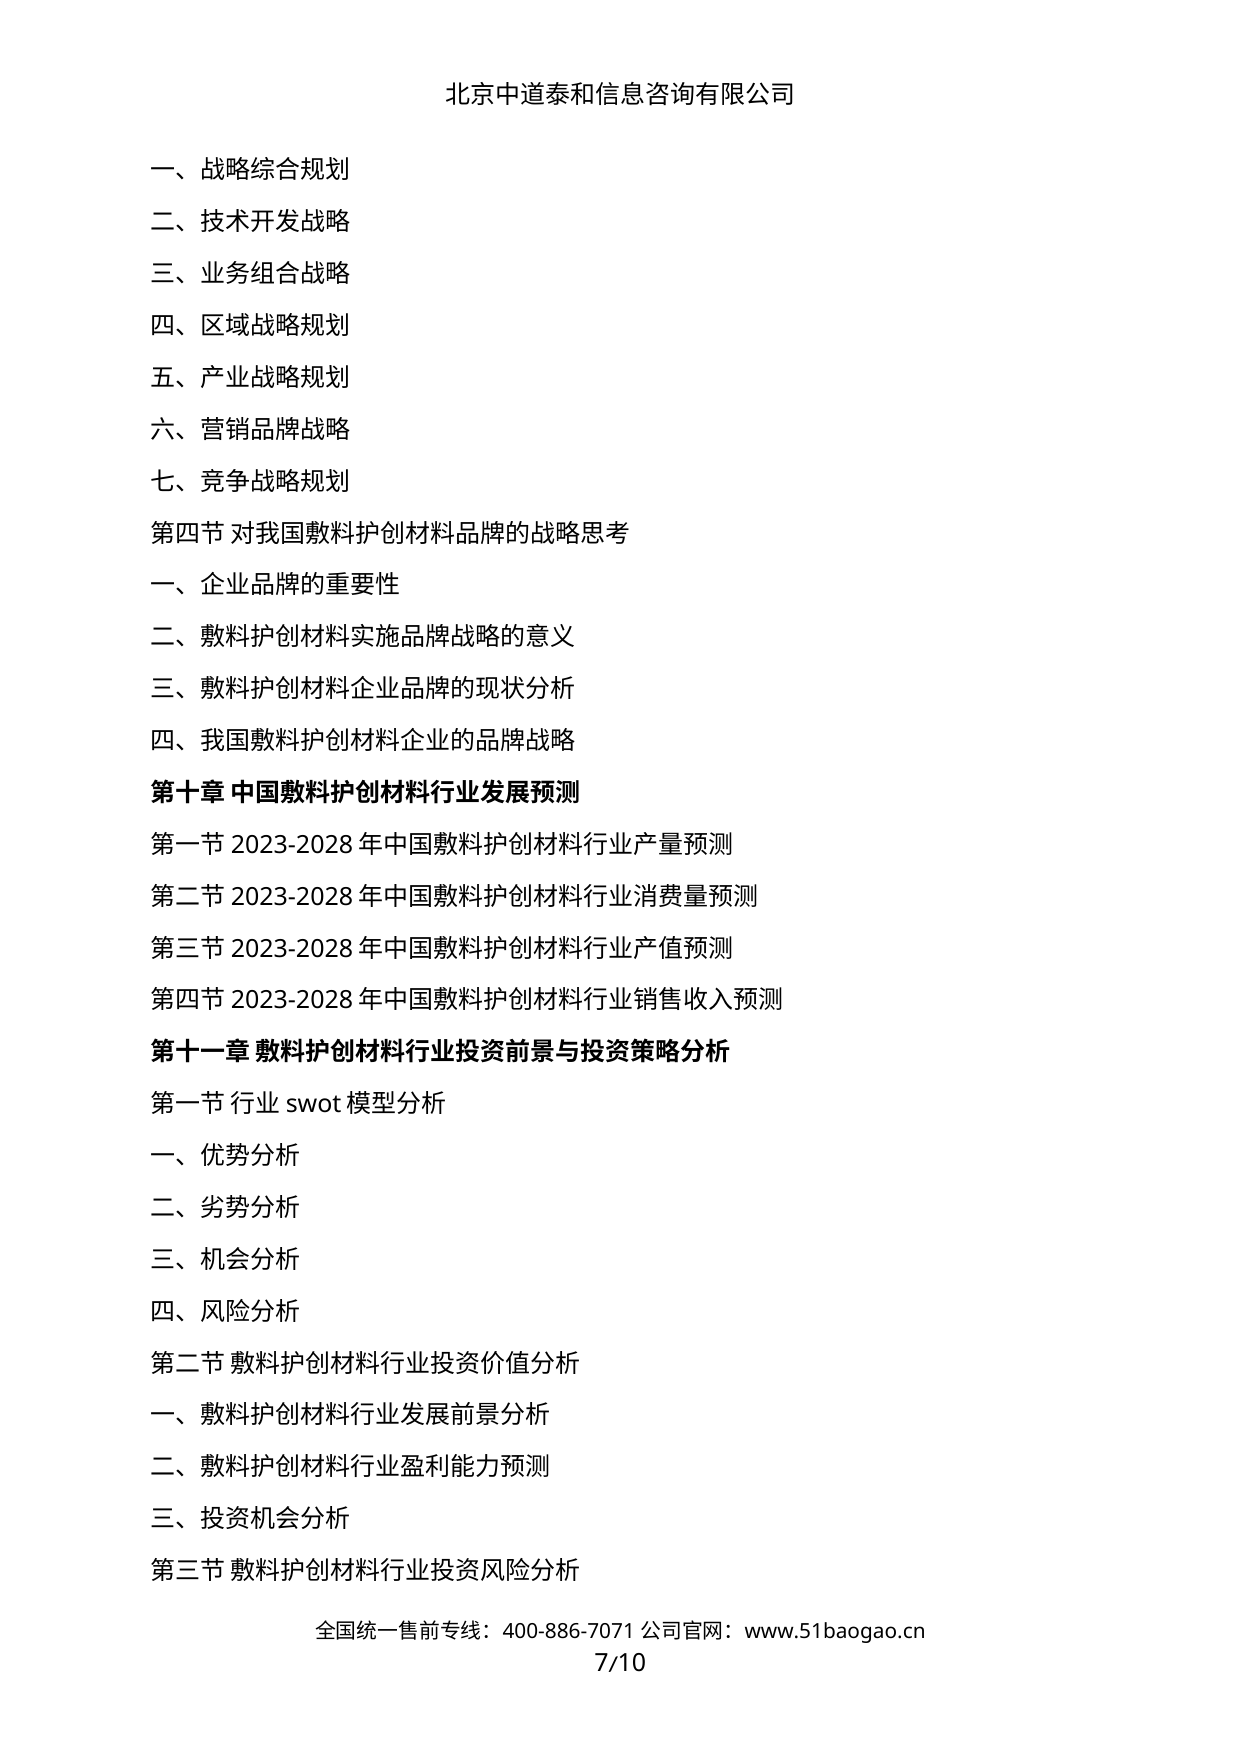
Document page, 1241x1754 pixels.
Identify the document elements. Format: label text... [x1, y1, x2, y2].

text 一、优势分析 [150, 1136, 1090, 1172]
text 第三节 敷料护创材料行业投资风险分析 [150, 1551, 1090, 1587]
text 四、区域战略规划 [150, 306, 1090, 342]
text 二、技术开发战略 [150, 202, 1090, 238]
text 七、竞争战略规划 [150, 461, 1090, 497]
text 三、业务组合战略 [150, 254, 1090, 290]
text 六、营销品牌战略 [150, 409, 1090, 446]
text 二、敷料护创材料行业盈利能力预测 [150, 1447, 1090, 1483]
text 第二节 2023-2028年中国敷料护创材料行业消费量预测 [150, 876, 1090, 912]
text 一、企业品牌的重要性 [150, 565, 1090, 601]
text 三、投资机会分析 [150, 1499, 1090, 1535]
text 第二节 敷料护创材料行业投资价值分析 [150, 1343, 1090, 1379]
text 三、敷料护创材料企业品牌的现状分析 [150, 669, 1090, 705]
text 第一节 2023-2028年中国敷料护创材料行业产量预测 [150, 824, 1090, 861]
text 第三节 2023-2028年中国敷料护创材料行业产值预测 [150, 928, 1090, 964]
text 三、机会分析 [150, 1239, 1090, 1276]
text 五、产业战略规划 [150, 357, 1090, 394]
text 一、敷料护创材料行业发展前景分析 [150, 1395, 1090, 1431]
text 第四节 2023-2028年中国敷料护创材料行业销售收入预测 [150, 980, 1090, 1016]
text 第四节 对我国敷料护创材料品牌的战略思考 [150, 513, 1090, 549]
text 第十章 中国敷料护创材料行业发展预测 [150, 772, 1090, 809]
text 二、劣势分析 [150, 1187, 1090, 1224]
text 二、敷料护创材料实施品牌战略的意义 [150, 617, 1090, 653]
text 第一节 行业swot模型分析 [150, 1084, 1090, 1120]
text 第十一章 敷料护创材料行业投资前景与投资策略分析 [150, 1032, 1090, 1068]
text 一、战略综合规划 [150, 150, 1090, 186]
text 四、我国敷料护创材料企业的品牌战略 [150, 721, 1090, 757]
text 四、风险分析 [150, 1291, 1090, 1327]
